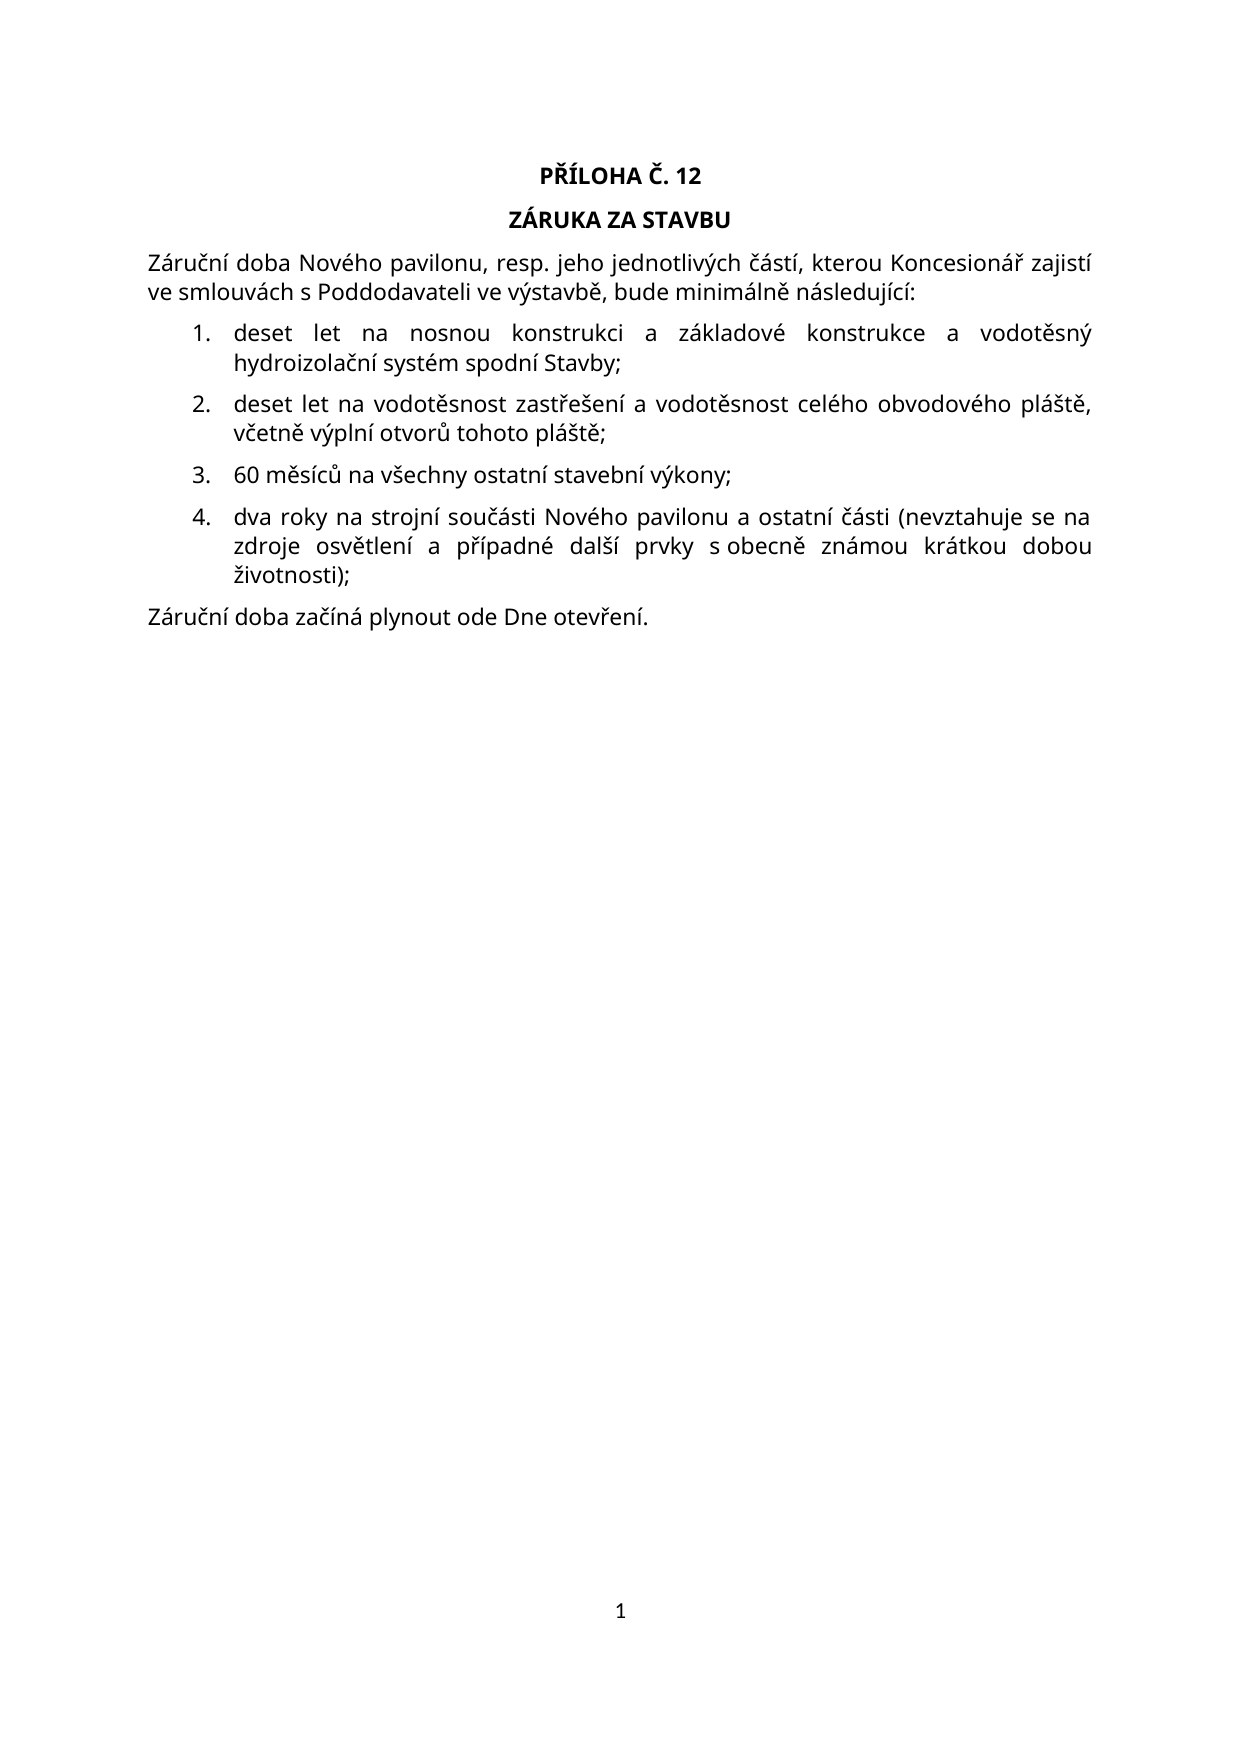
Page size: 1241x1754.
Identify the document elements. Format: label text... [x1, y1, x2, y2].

text PŘÍLOHA Č. 12 [148, 160, 1093, 191]
text ZÁRUKa za stavbu [148, 204, 1093, 235]
text deset let na vodotěsnost zastřešení a vodotěsnost celého obvodového pláště, včetně výplní otvorů tohoto pláště; [192, 389, 1093, 448]
text deset let na nosnou konstrukci a základové konstrukce a vodotěsný hydroizolační systém spodní Stavby; [192, 318, 1093, 377]
text 60 měsíců na všechny ostatní stavební výkony; [192, 460, 1093, 489]
list Záruční doba Nového pavilonu, resp. jeho jednotlivých částí, kterou Koncesionář zajistí ve smlouvách s Poddodavateli ve výstavbě, bude minimálně následující: [148, 248, 1093, 306]
text dva roky na strojní součásti Nového pavilonu a ostatní části (nevztahuje se na zdroje osvětlení a případné další prvky s obecně známou krátkou dobou životnosti); [192, 502, 1093, 589]
list Záruční doba začíná plynout ode Dne otevření. [148, 602, 1093, 631]
